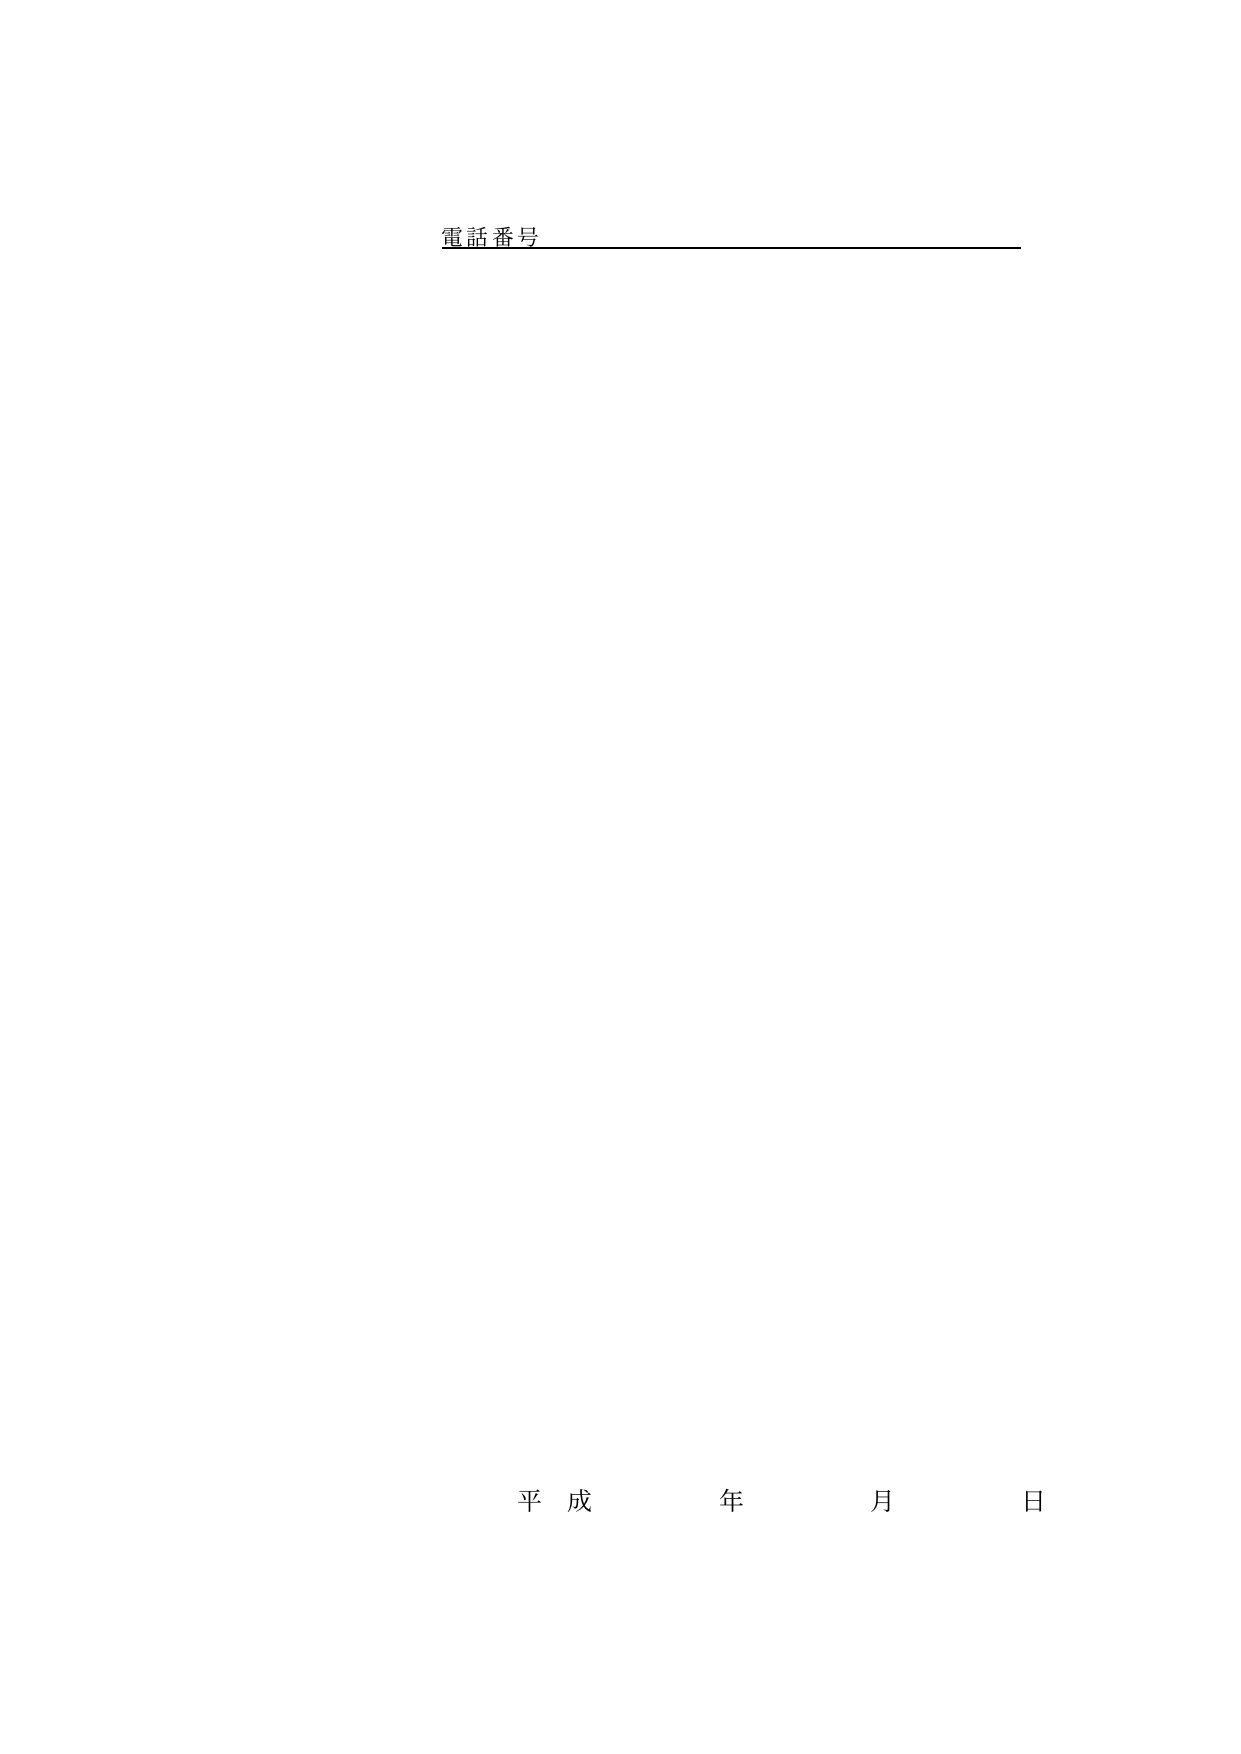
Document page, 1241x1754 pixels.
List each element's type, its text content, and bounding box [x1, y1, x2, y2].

text 電話番号 [164, 217, 1072, 254]
text 平成 年 月 日 [164, 1481, 1072, 1519]
